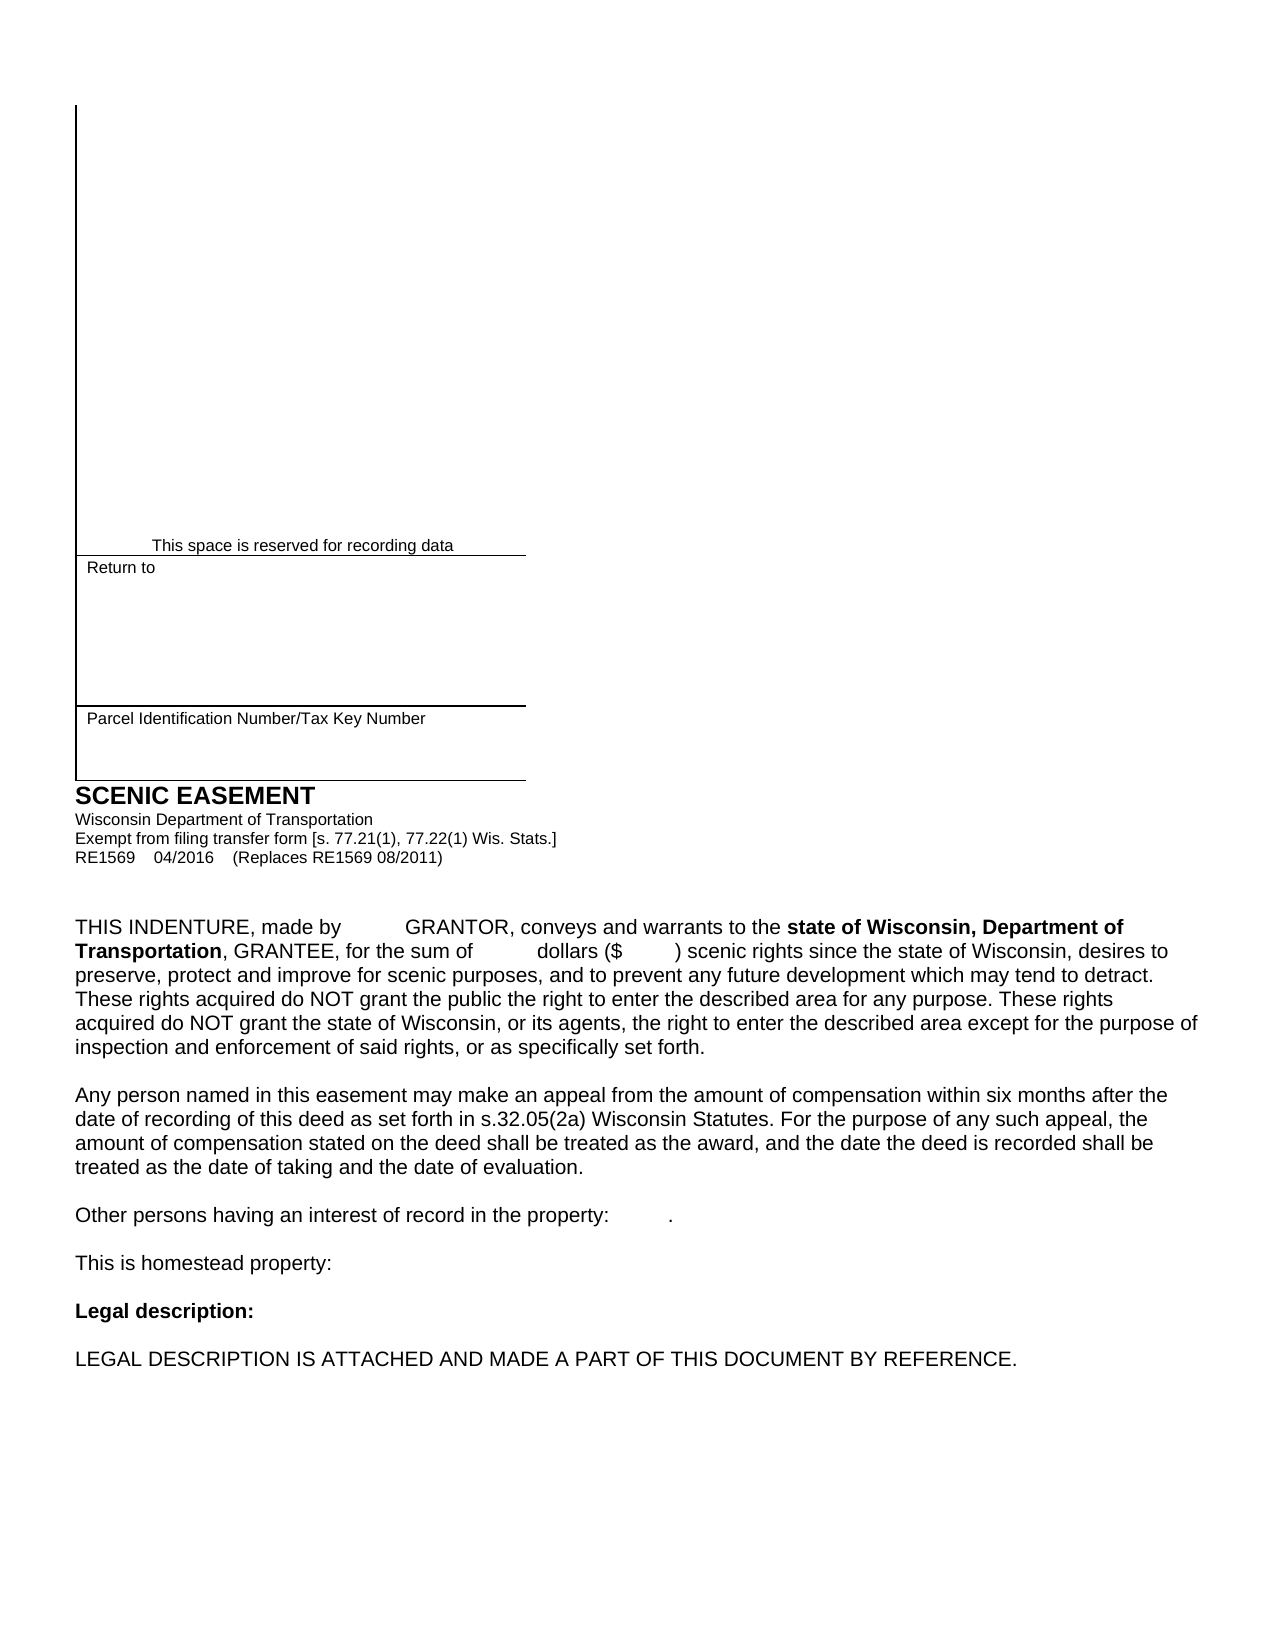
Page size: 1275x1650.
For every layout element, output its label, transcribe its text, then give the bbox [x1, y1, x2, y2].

text Other persons having an interest of record in the property: . [75, 1203, 1200, 1227]
text Legal description: [75, 1298, 1200, 1322]
table_header This space is reserved for recording data [77, 105, 526, 555]
text Wisconsin Department of Transportation [75, 810, 1200, 829]
table_cell Return to [77, 556, 526, 705]
text LEGAL DESCRIPTION IS ATTACHED AND MADE A PART OF THIS DOCUMENT BY REFERENCE. [75, 1346, 1200, 1370]
table_cell Parcel Identification Number/Tax Key Number [77, 707, 526, 780]
text Any person named in this easement may make an appeal from the amount of compensation within six months after the date of recording of this deed as set forth in s.32.05(2a) Wisconsin Statutes. For the purpose of any such appeal, the amount of compensation stated on the deed shall be treated as the award, and the date the deed is recorded shall be treated as the date of taking and the date of evaluation. [75, 1083, 1200, 1179]
text THIS INDENTURE, made by GRANTOR, conveys and warrants to the state of Wisconsin, Department of Transportation, GRANTEE, for the sum of dollars ($ ) scenic rights since the state of Wisconsin, desires to preserve, protect and improve for scenic purposes, and to prevent any future development which may tend to detract. These rights acquired do NOT grant the public the right to enter the described area for any purpose. These rights acquired do NOT grant the state of Wisconsin, or its agents, the right to enter the described area except for the purpose of inspection and enforcement of said rights, or as specifically set forth. [75, 915, 1200, 1059]
text Exempt from filing transfer form [s. 77.21(1), 77.22(1) Wis. Stats.] [75, 829, 1200, 848]
text This homestead property: [75, 1251, 1200, 1274]
text RE1569 04/2016 (Replaces RE1569 08/2011) [75, 848, 1200, 867]
text SCENIC EASEMENT [75, 781, 1200, 810]
